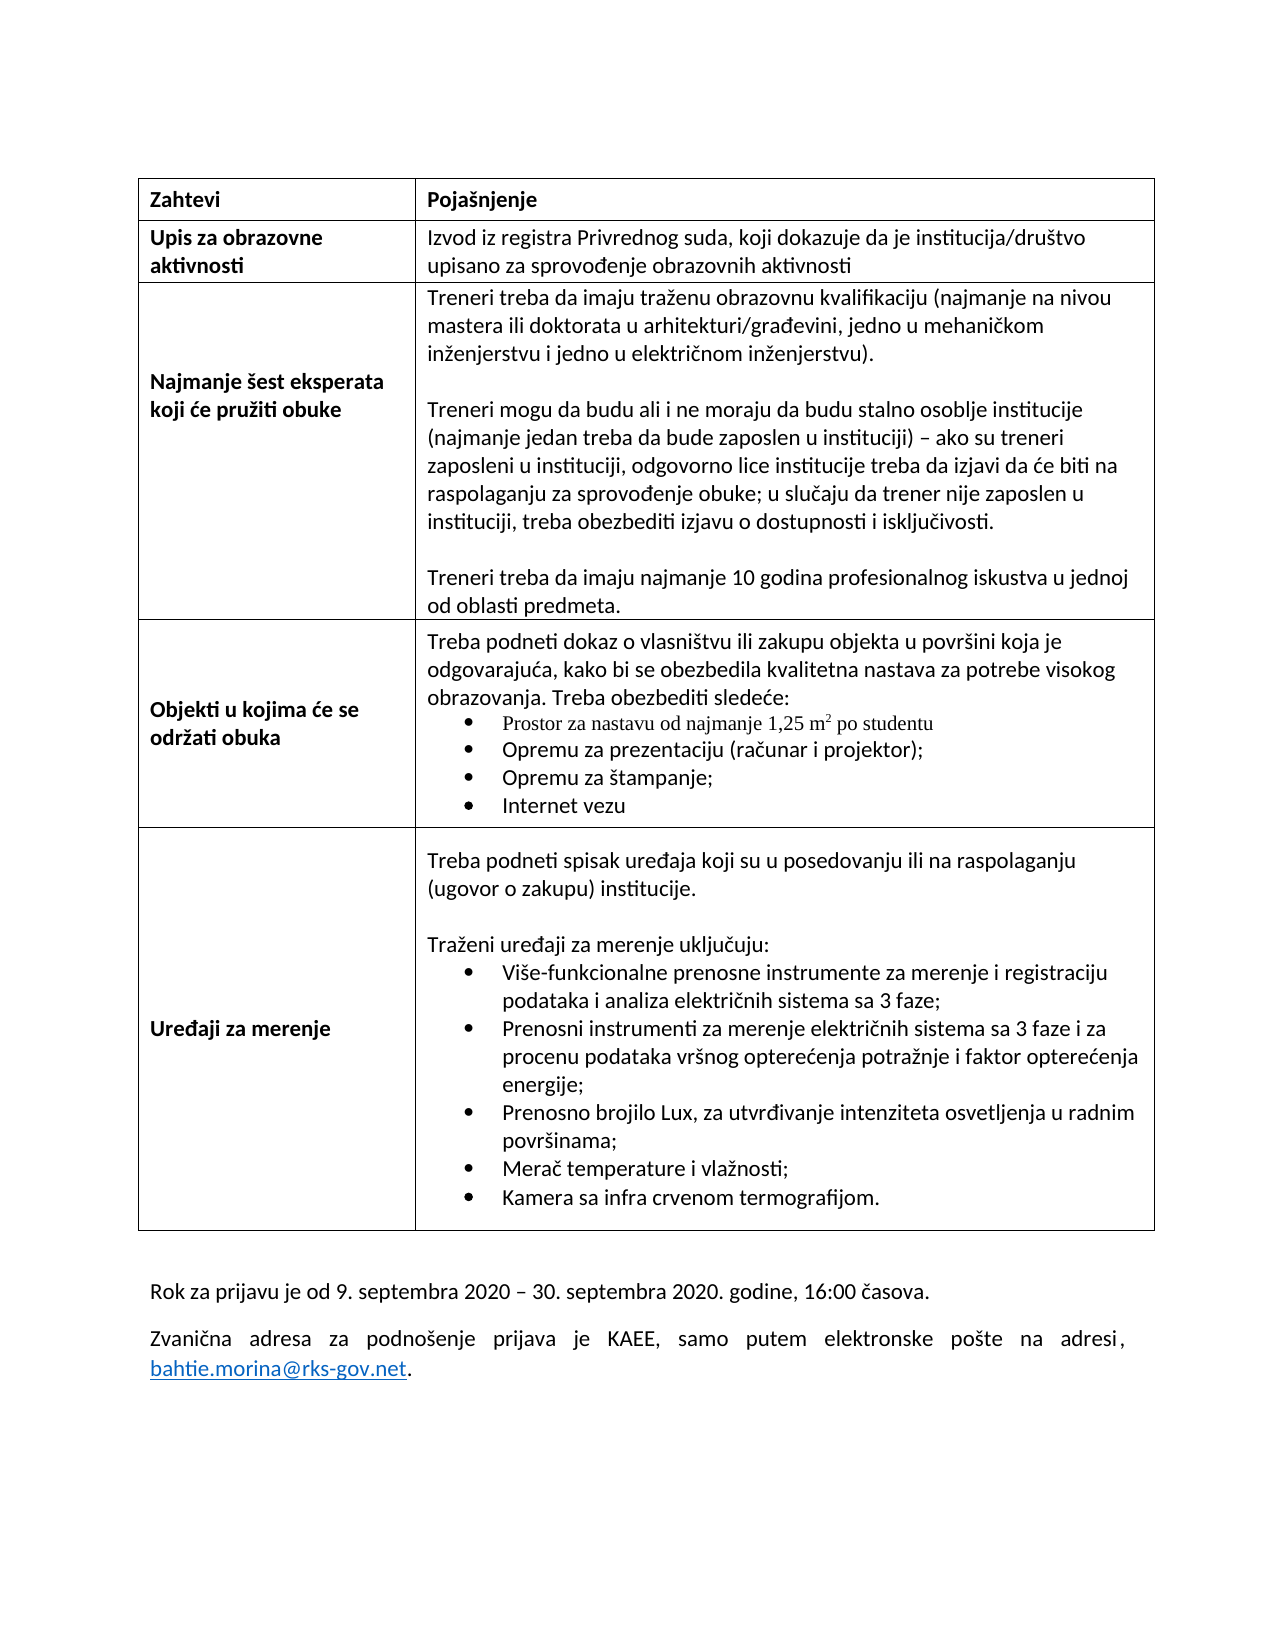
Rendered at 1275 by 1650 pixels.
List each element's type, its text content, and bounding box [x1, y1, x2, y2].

table_header Zahtevi [139, 179, 415, 220]
text Zvanična adresa za podnošenje prijava je KAEE, samo putem elektronske pošte na adresi, bahtie.morina@rks-gov.net. [150, 1324, 1125, 1382]
text Rok za prijavu je od 9. septembra 2020 – 30. septembra 2020. godine, 16:00 časova. [150, 1277, 1125, 1305]
table_cell Treba podneti spisak uređaja koji su u posedovanju ili na raspolaganju (ugovor o zakupu) institucije. Traženi uređaji za merenje uključuju: Više-funkcionalne prenosne instrumente za merenje i registraciju podataka i analiza električnih sistema sa 3 faze; Prenosni instrumenti za merenje električnih sistema sa 3 faze i za procenu podataka vršnog opterećenja potražnje i faktor opterećenja energije; Prenosno brojilo Lux, za utvrđivanje intenziteta osvetljenja u radnim površinama; Merač temperature i vlažnosti; Kamera sa infra crvenom termografijom. [416, 828, 1154, 1229]
table_cell Objekti u kojima će se održati obuka [139, 620, 415, 827]
table_cell Najmanje šest eksperata koji će pružiti obuke [139, 283, 415, 619]
table_cell Uređaji za merenje [139, 828, 415, 1229]
table_cell Upis za obrazovne aktivnosti [139, 221, 415, 282]
table_cell Izvod iz registra Privrednog suda, koji dokazuje da je institucija/društvo upisano za sprovođenje obrazovnih aktivnosti [416, 221, 1154, 282]
table_cell Treba podneti dokaz o vlasništvu ili zakupu objekta u površini koja je odgovarajuća, kako bi se obezbedila kvalitetna nastava za potrebe visokog obrazovanja. Treba obezbediti sledeće: Prostor za nastavu od najmanje 1,25 m2 po studentu Opremu za prezentaciju (računar i projektor); Opremu za štampanje; Internet vezu [416, 620, 1154, 827]
table_cell Treneri treba da imaju traženu obrazovnu kvalifikaciju (najmanje na nivou mastera ili doktorata u arhitekturi/građevini, jedno u mehaničkom inženjerstvu i jedno u električnom inženjerstvu). Treneri mogu da budu ali i ne moraju da budu stalno osoblje institucije (najmanje jedan treba da bude zaposlen u instituciji) – ako su treneri zaposleni u instituciji, odgovorno lice institucije treba da izjavi da će biti na raspolaganju za sprovođenje obuke; u slučaju da trener nije zaposlen u instituciji, treba obezbediti izjavu o dostupnosti i isključivosti. Treneri treba da imaju najmanje 10 godina profesionalnog iskustva u jednoj od oblasti predmeta. [416, 283, 1154, 619]
table_header Pojašnjenje [416, 179, 1154, 220]
